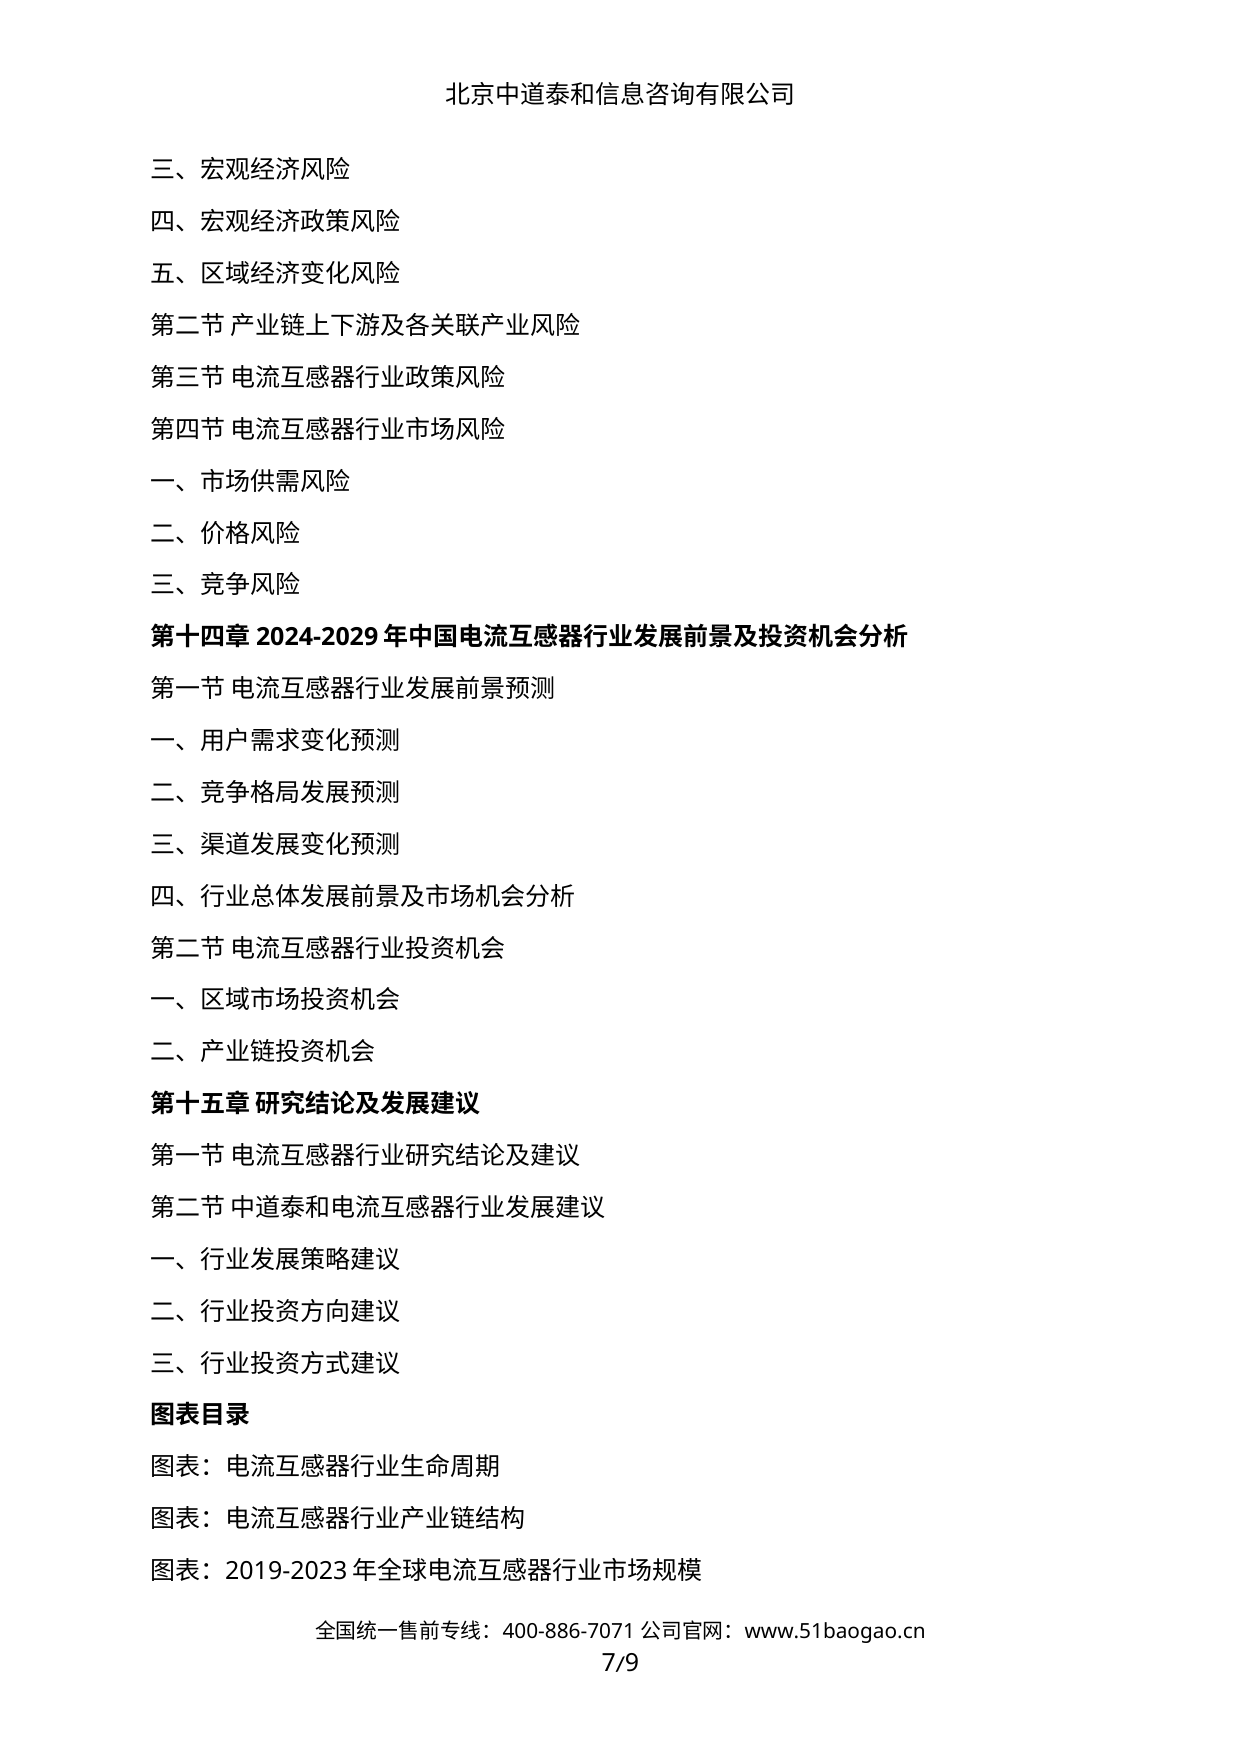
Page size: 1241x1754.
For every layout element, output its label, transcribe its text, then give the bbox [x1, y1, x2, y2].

text 第十五章 研究结论及发展建议 [150, 1084, 1090, 1120]
text 图表：2019-2023年全球电流互感器行业市场规模 [150, 1551, 1090, 1587]
text 一、区域市场投资机会 [150, 980, 1090, 1016]
text 图表：电流互感器行业产业链结构 [150, 1499, 1090, 1535]
text 第一节 电流互感器行业发展前景预测 [150, 669, 1090, 705]
text 四、行业总体发展前景及市场机会分析 [150, 876, 1090, 912]
text 二、竞争格局发展预测 [150, 772, 1090, 809]
text 二、价格风险 [150, 513, 1090, 549]
text 第十四章 2024-2029年中国电流互感器行业发展前景及投资机会分析 [150, 617, 1090, 653]
text 图表目录 [150, 1395, 1090, 1431]
text 五、区域经济变化风险 [150, 254, 1090, 290]
text 四、宏观经济政策风险 [150, 202, 1090, 238]
text 第四节 电流互感器行业市场风险 [150, 409, 1090, 446]
text 第二节 电流互感器行业投资机会 [150, 928, 1090, 964]
text 一、用户需求变化预测 [150, 721, 1090, 757]
text 三、渠道发展变化预测 [150, 824, 1090, 861]
text 第三节 电流互感器行业政策风险 [150, 357, 1090, 394]
text 二、产业链投资机会 [150, 1032, 1090, 1068]
text 三、行业投资方式建议 [150, 1343, 1090, 1379]
text 第二节 产业链上下游及各关联产业风险 [150, 306, 1090, 342]
text 一、行业发展策略建议 [150, 1239, 1090, 1276]
text 图表：电流互感器行业生命周期 [150, 1447, 1090, 1483]
text 二、行业投资方向建议 [150, 1291, 1090, 1327]
text 第二节 中道泰和电流互感器行业发展建议 [150, 1187, 1090, 1224]
text 一、市场供需风险 [150, 461, 1090, 497]
text 三、宏观经济风险 [150, 150, 1090, 186]
text 第一节 电流互感器行业研究结论及建议 [150, 1136, 1090, 1172]
text 三、竞争风险 [150, 565, 1090, 601]
